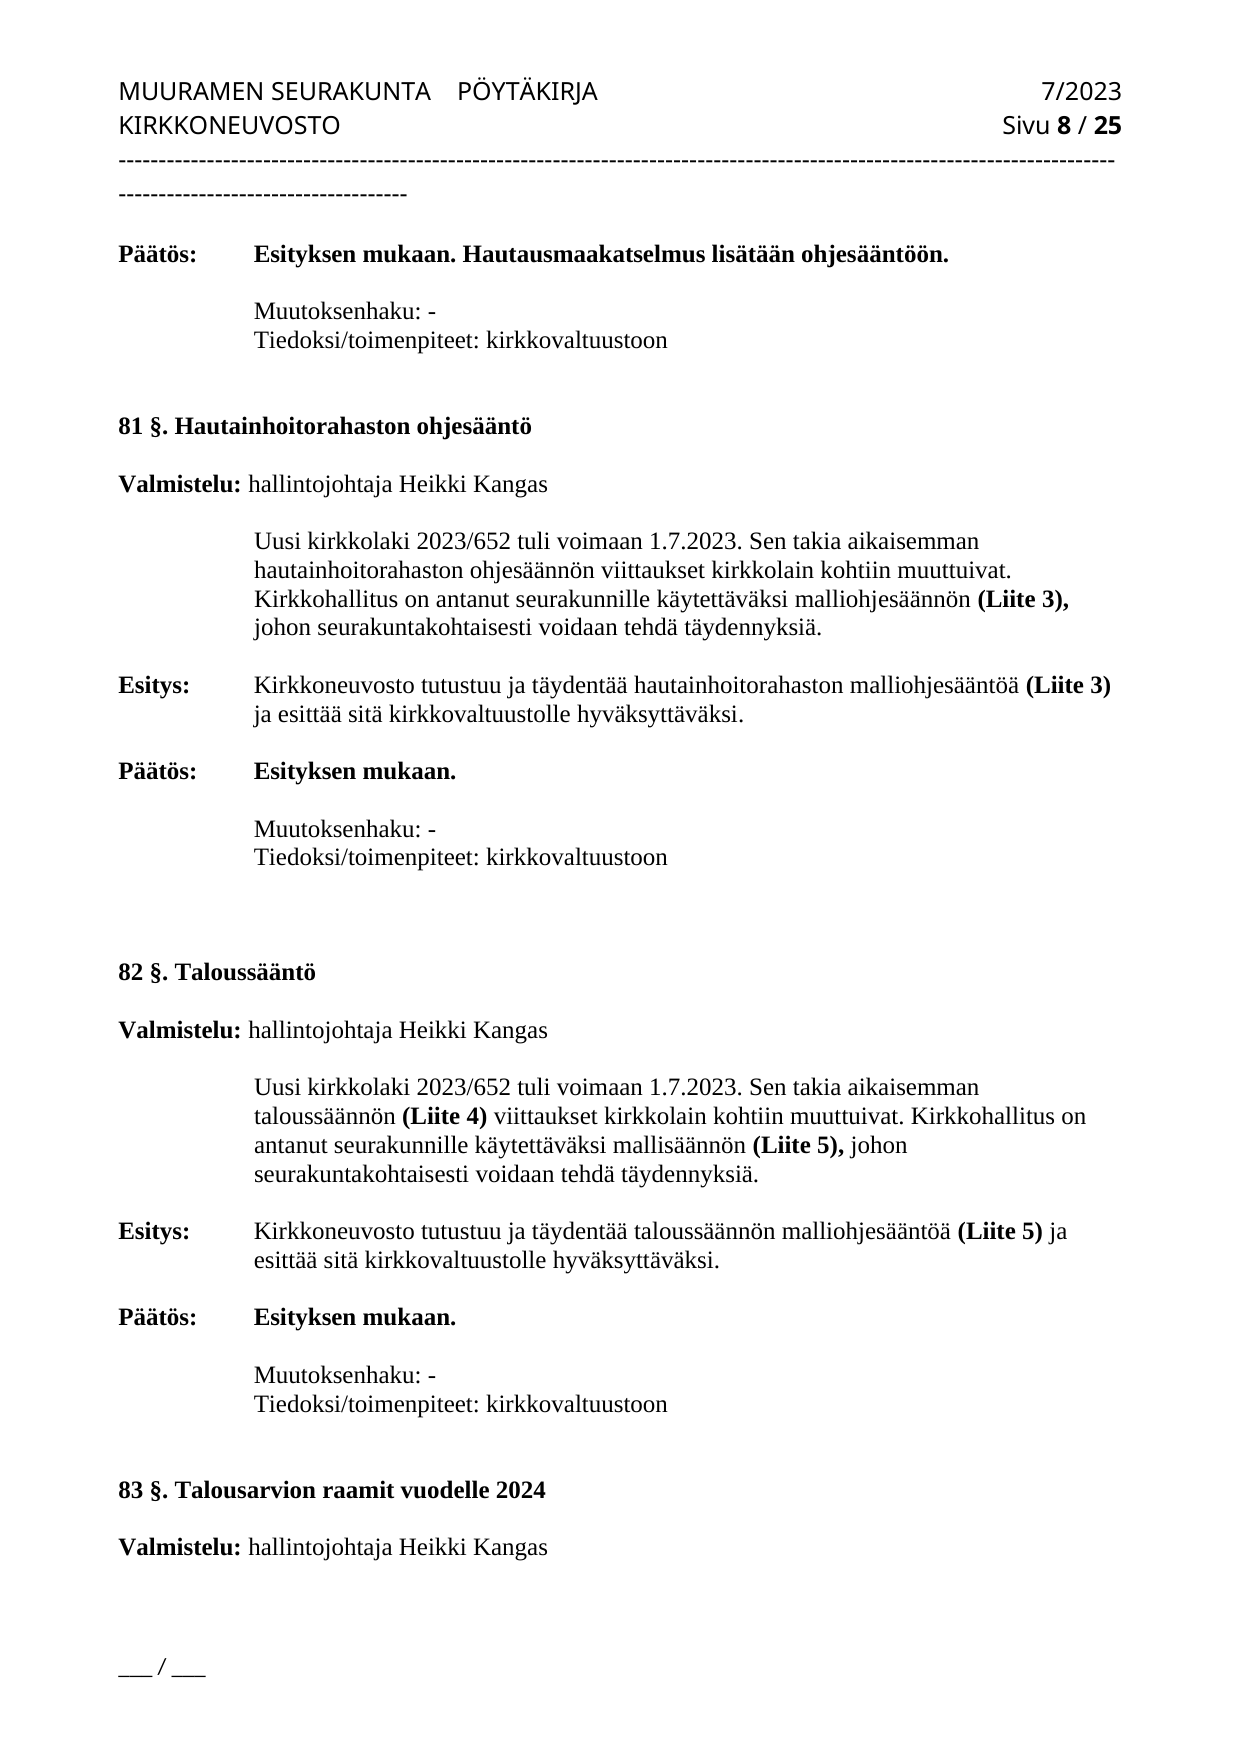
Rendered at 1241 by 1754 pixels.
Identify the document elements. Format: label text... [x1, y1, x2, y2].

text Uusi kirkkolaki 2023/652 tuli voimaan 1.7.2023. Sen takia aikaisemman hautainhoitorahaston ohjesäännön viittaukset kirkkolain kohtiin muuttuivat. Kirkkohallitus on antanut seurakunnille käytettäväksi malliohjesäännön (Liite 3), johon seurakuntakohtaisesti voidaan tehdä täydennyksiä. [254, 526, 1122, 641]
text Päätös: Esityksen mukaan. [118, 756, 1122, 785]
text Tiedoksi/toimenpiteet: kirkkovaltuustoon [253, 1389, 1122, 1417]
text Valmistelu: hallintojohtaja Heikki Kangas [118, 1015, 1122, 1044]
text Muutoksenhaku: - [253, 1360, 1122, 1389]
text Tiedoksi/toimenpiteet: kirkkovaltuustoon [253, 325, 1122, 354]
text Valmistelu: hallintojohtaja Heikki Kangas [118, 469, 1122, 497]
text 81 §. Hautainhoitorahaston ohjesääntö [118, 411, 1122, 440]
text Muutoksenhaku: - [253, 814, 1122, 842]
text Esitys: Kirkkoneuvosto tutustuu ja täydentää hautainhoitorahaston malliohjesääntöä (Liite 3) ja esittää sitä kirkkovaltuustolle hyväksyttäväksi. [118, 670, 1122, 727]
text Päätös: Esityksen mukaan. Hautausmaakatselmus lisätään ohjesääntöön. [118, 239, 1122, 267]
text Muutoksenhaku: - [253, 296, 1122, 325]
text 82 §. Taloussääntö [118, 957, 1122, 986]
text Tiedoksi/toimenpiteet: kirkkovaltuustoon [253, 842, 1122, 871]
text 83 §. Talousarvion raamit vuodelle 2024 [118, 1475, 1122, 1504]
text Esitys: Kirkkoneuvosto tutustuu ja täydentää taloussäännön malliohjesääntöä (Liite 5) ja esittää sitä kirkkovaltuustolle hyväksyttäväksi. [118, 1216, 1122, 1274]
text Valmistelu: hallintojohtaja Heikki Kangas [118, 1532, 1122, 1561]
text Päätös: Esityksen mukaan. [118, 1302, 1122, 1331]
text Uusi kirkkolaki 2023/652 tuli voimaan 1.7.2023. Sen takia aikaisemman taloussäännön (Liite 4) viittaukset kirkkolain kohtiin muuttuivat. Kirkkohallitus on antanut seurakunnille käytettäväksi mallisäännön (Liite 5), johon seurakuntakohtaisesti voidaan tehdä täydennyksiä. [254, 1072, 1122, 1187]
